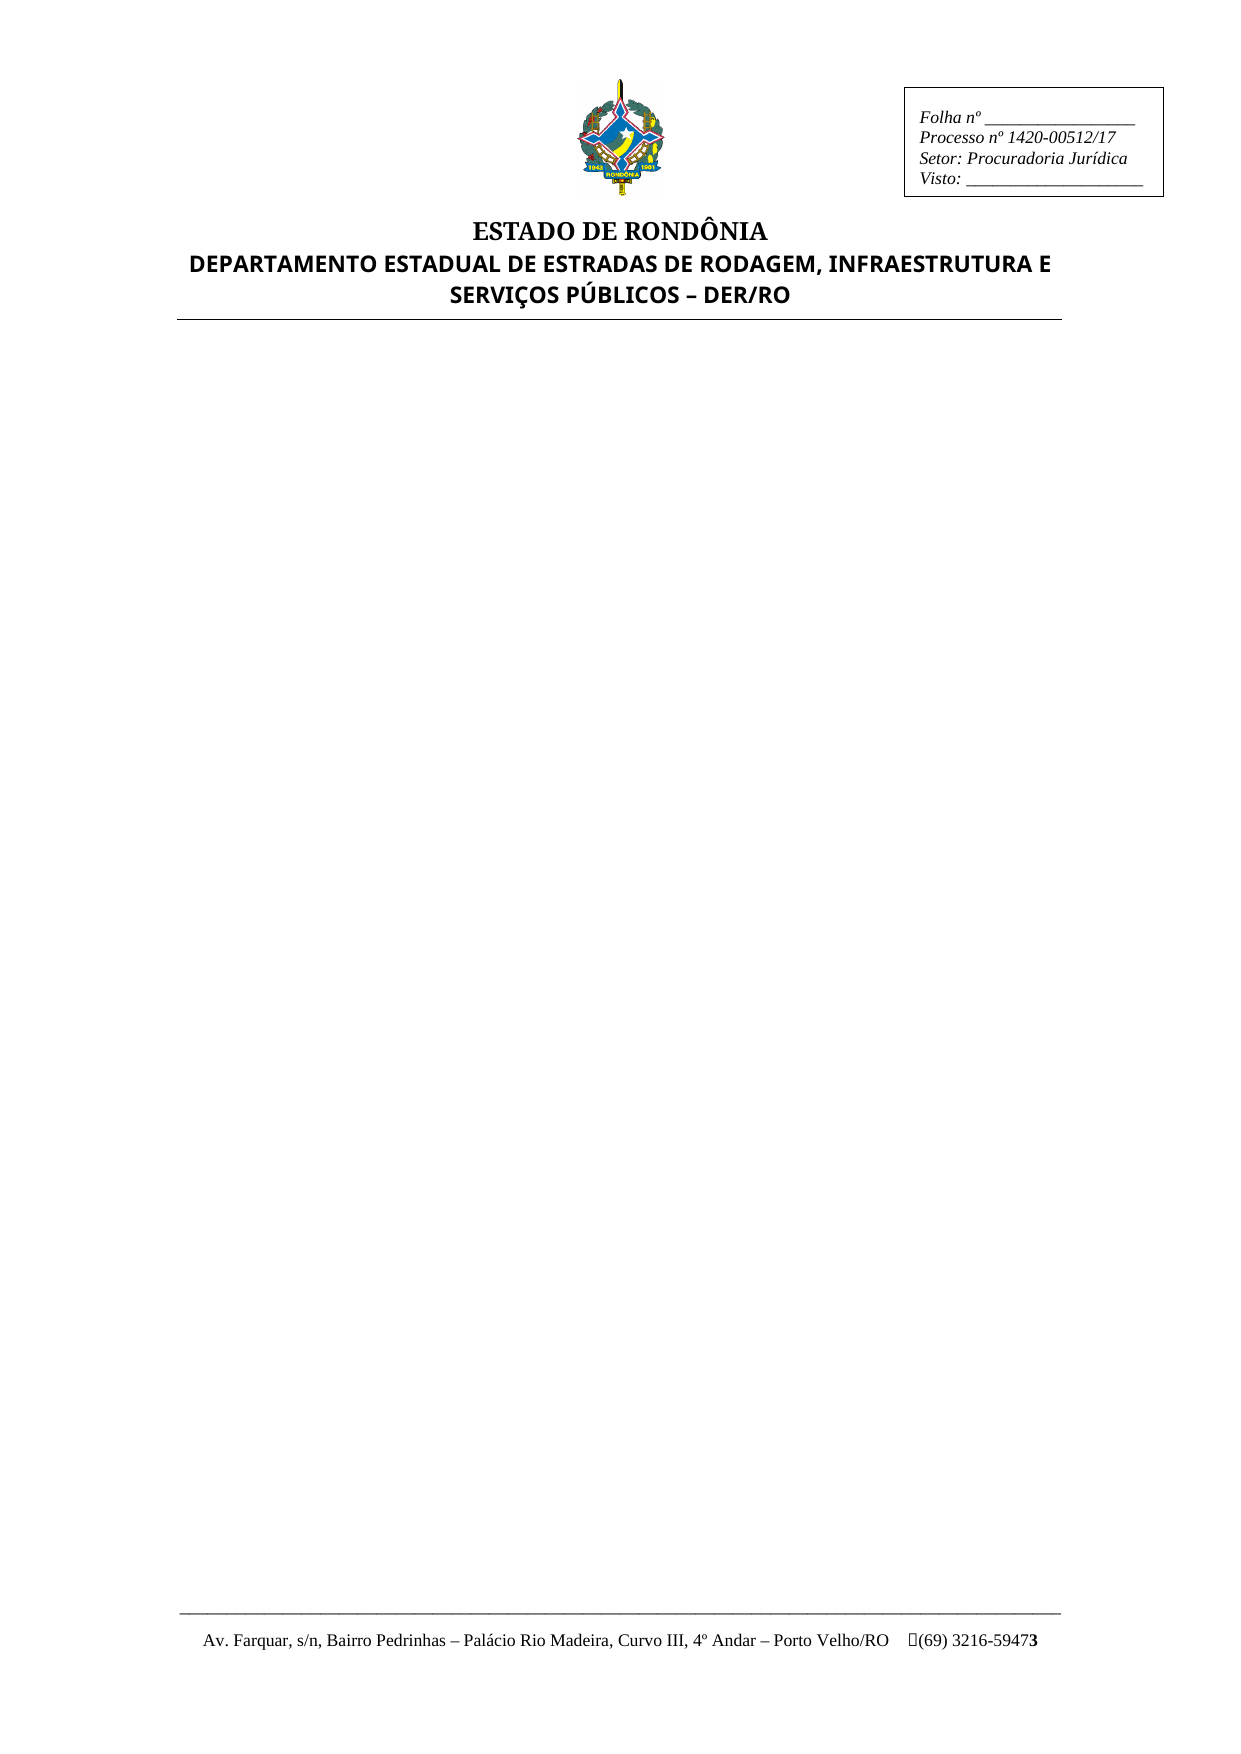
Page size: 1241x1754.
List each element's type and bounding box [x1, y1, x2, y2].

picture [575, 79, 665, 196]
